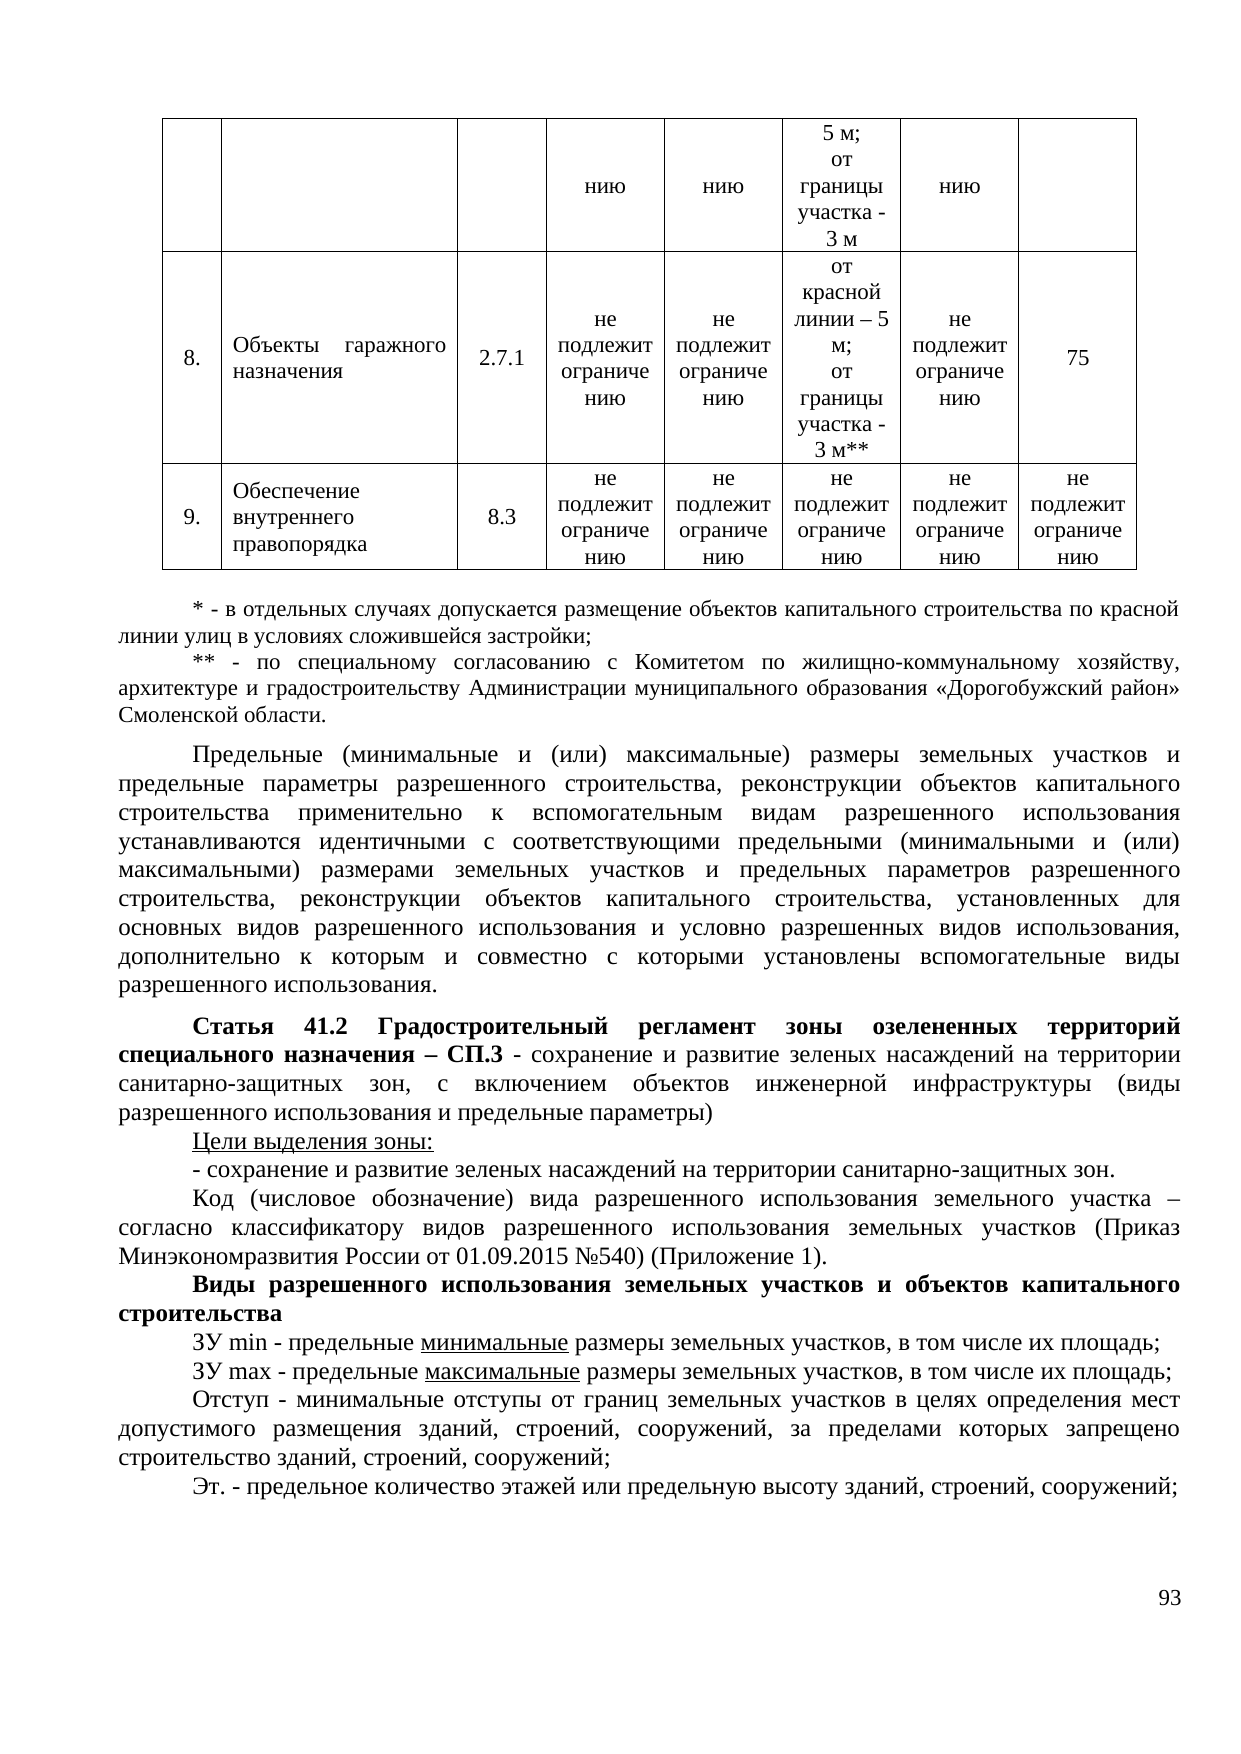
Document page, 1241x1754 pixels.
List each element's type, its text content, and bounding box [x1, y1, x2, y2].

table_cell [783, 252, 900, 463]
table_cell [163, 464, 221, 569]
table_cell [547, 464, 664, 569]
text Цели выделения зоны: [118, 1126, 1181, 1154]
text Статья 41.2 Градостроительный регламент зоны озелененных территорий специального назначения – СП.3 - сохранение и развитие зеленых насаждений на территории санитарно-защитных зон, с включением объектов инженерной инфраструктуры (виды разрешенного использования и предельные параметры) [118, 1011, 1181, 1126]
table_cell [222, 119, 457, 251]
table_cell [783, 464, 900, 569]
text Отступ - минимальные отступы от границ земельных участков в целях определения мест допустимого размещения зданий, строений, сооружений, за пределами которых запрещено строительство зданий, строений, сооружений; [118, 1384, 1181, 1471]
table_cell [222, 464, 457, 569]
text ** - по специальному согласованию с Комитетом по жилищно-коммунальному хозяйству, архитектуре и градостроительству Администрации муниципального образования «Дорогобужский район» Смоленской области. [118, 648, 1181, 727]
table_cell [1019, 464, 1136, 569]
text Предельные (минимальные и (или) максимальные) размеры земельных участков и предельные параметры разрешенного строительства, реконструкции объектов капитального строительства применительно к вспомогательным видам разрешенного использования устанавливаются идентичными с соответствующими предельными (минимальными и (или) максимальными) размерами земельных участков и предельных параметров разрешенного строительства, реконструкции объектов капитального строительства, установленных для основных видов разрешенного использования и условно разрешенных видов использования, дополнительно к которым и совместно с которыми установлены вспомогательные виды разрешенного использования. [118, 739, 1181, 998]
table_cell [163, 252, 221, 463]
text * - в отдельных случаях допускается размещение объектов капитального строительства по красной линии улиц в условиях сложившейся застройки; [118, 595, 1181, 648]
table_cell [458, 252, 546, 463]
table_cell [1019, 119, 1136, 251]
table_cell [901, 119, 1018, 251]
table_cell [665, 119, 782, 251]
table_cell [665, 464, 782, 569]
text - сохранение и развитие зеленых насаждений на территории санитарно-защитных зон. [118, 1154, 1181, 1183]
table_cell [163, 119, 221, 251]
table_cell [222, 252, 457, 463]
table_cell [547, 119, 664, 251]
text ЗУ min - предельные минимальные размеры земельных участков, в том числе их площадь; [118, 1327, 1181, 1356]
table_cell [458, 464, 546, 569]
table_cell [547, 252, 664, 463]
text Эт. - предельное количество этажей или предельную высоту зданий, строений, сооружений; [118, 1471, 1181, 1499]
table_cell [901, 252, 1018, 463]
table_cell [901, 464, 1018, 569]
text ЗУ max - предельные максимальные размеры земельных участков, в том числе их площадь; [118, 1356, 1181, 1384]
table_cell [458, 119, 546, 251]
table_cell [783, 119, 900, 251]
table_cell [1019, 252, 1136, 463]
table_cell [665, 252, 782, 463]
text Код (числовое обозначение) вида разрешенного использования земельного участка – согласно классификатору видов разрешенного использования земельных участков (Приказ Минэкономразвития России от 01.09.2015 №540) (Приложение 1). [118, 1183, 1181, 1269]
text Виды разрешенного использования земельных участков и объектов капитального строительства [118, 1269, 1181, 1327]
